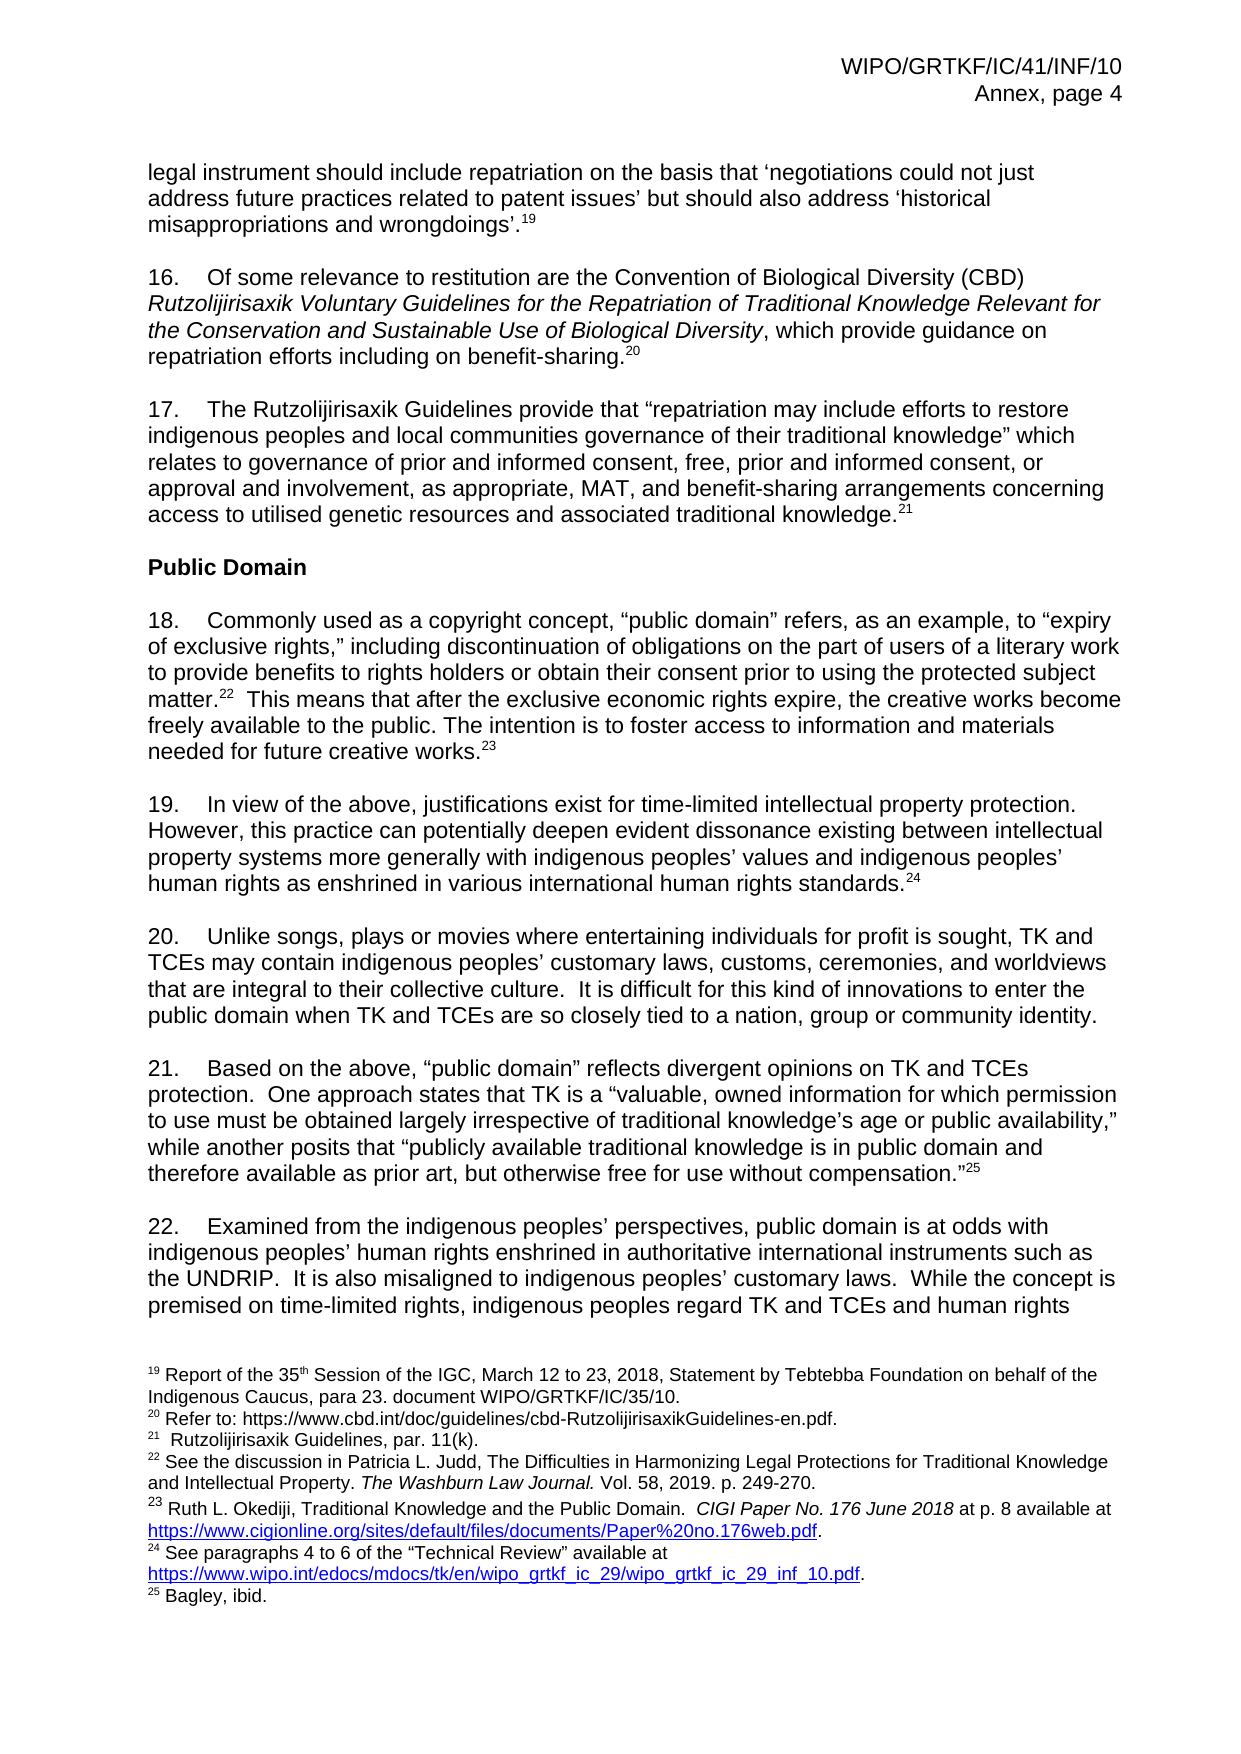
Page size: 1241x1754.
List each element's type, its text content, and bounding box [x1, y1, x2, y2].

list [148, 158, 1122, 238]
list The Rutzolijirisaxik Guidelines provide that “repatriation may include efforts to restore indigenous peoples and local communities governance of their traditional knowledge” which relates to governance of prior and informed consent, free, prior and informed consent, or approval and involvement, as appropriate, MAT, and benefit-sharing arrangements concerning access to utilised genetic resources and associated traditional knowledge. [148, 396, 1122, 527]
list Commonly used as a copyright concept, “public domain” refers, as an example, to “expiry of exclusive rights,” including discontinuation of obligations on the part of users of a literary work to provide benefits to rights holders or obtain their consent prior to using the protected subject matter. This means that after the exclusive economic rights expire, the creative works become freely available to the public. The intention is to foster access to information and materials needed for future creative works. [148, 607, 1122, 765]
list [148, 1213, 1122, 1318]
text Public Domain [148, 554, 1122, 580]
list Unlike songs, plays or movies where entertaining individuals for profit is sought, TK and TCEs may contain indigenous peoples’ customary laws, customs, ceremonies, and worldviews that are integral to their collective culture. It is difficult for this kind of innovations to enter the public domain when TK and TCEs are so closely tied to a nation, group or community identity. [148, 923, 1122, 1028]
list Based on the above, “public domain” reflects divergent opinions on TK and TCEs protection. One approach states that TK is a “valuable, owned information for which permission to use must be obtained largely irrespective of traditional knowledge’s age or public availability,” while another posits that “publicly available traditional knowledge is in public domain and therefore available as prior art, but otherwise free for use without compensation.” [148, 1054, 1122, 1186]
list In view of the above, justifications exist for time-limited intellectual property protection. However, this practice can potentially deepen evident dissonance existing between intellectual property systems more generally with indigenous peoples’ values and indigenous peoples’ human rights as enshrined in various international human rights standards. [148, 791, 1122, 896]
list Of some relevance to restitution are the Convention of Biological Diversity (CBD) Rutzolijirisaxik Voluntary Guidelines for the Repatriation of Traditional Knowledge Relevant for the Conservation and Sustainable Use of Biological Diversity, which provide guidance on repatriation efforts including on benefit-sharing. [148, 264, 1122, 369]
